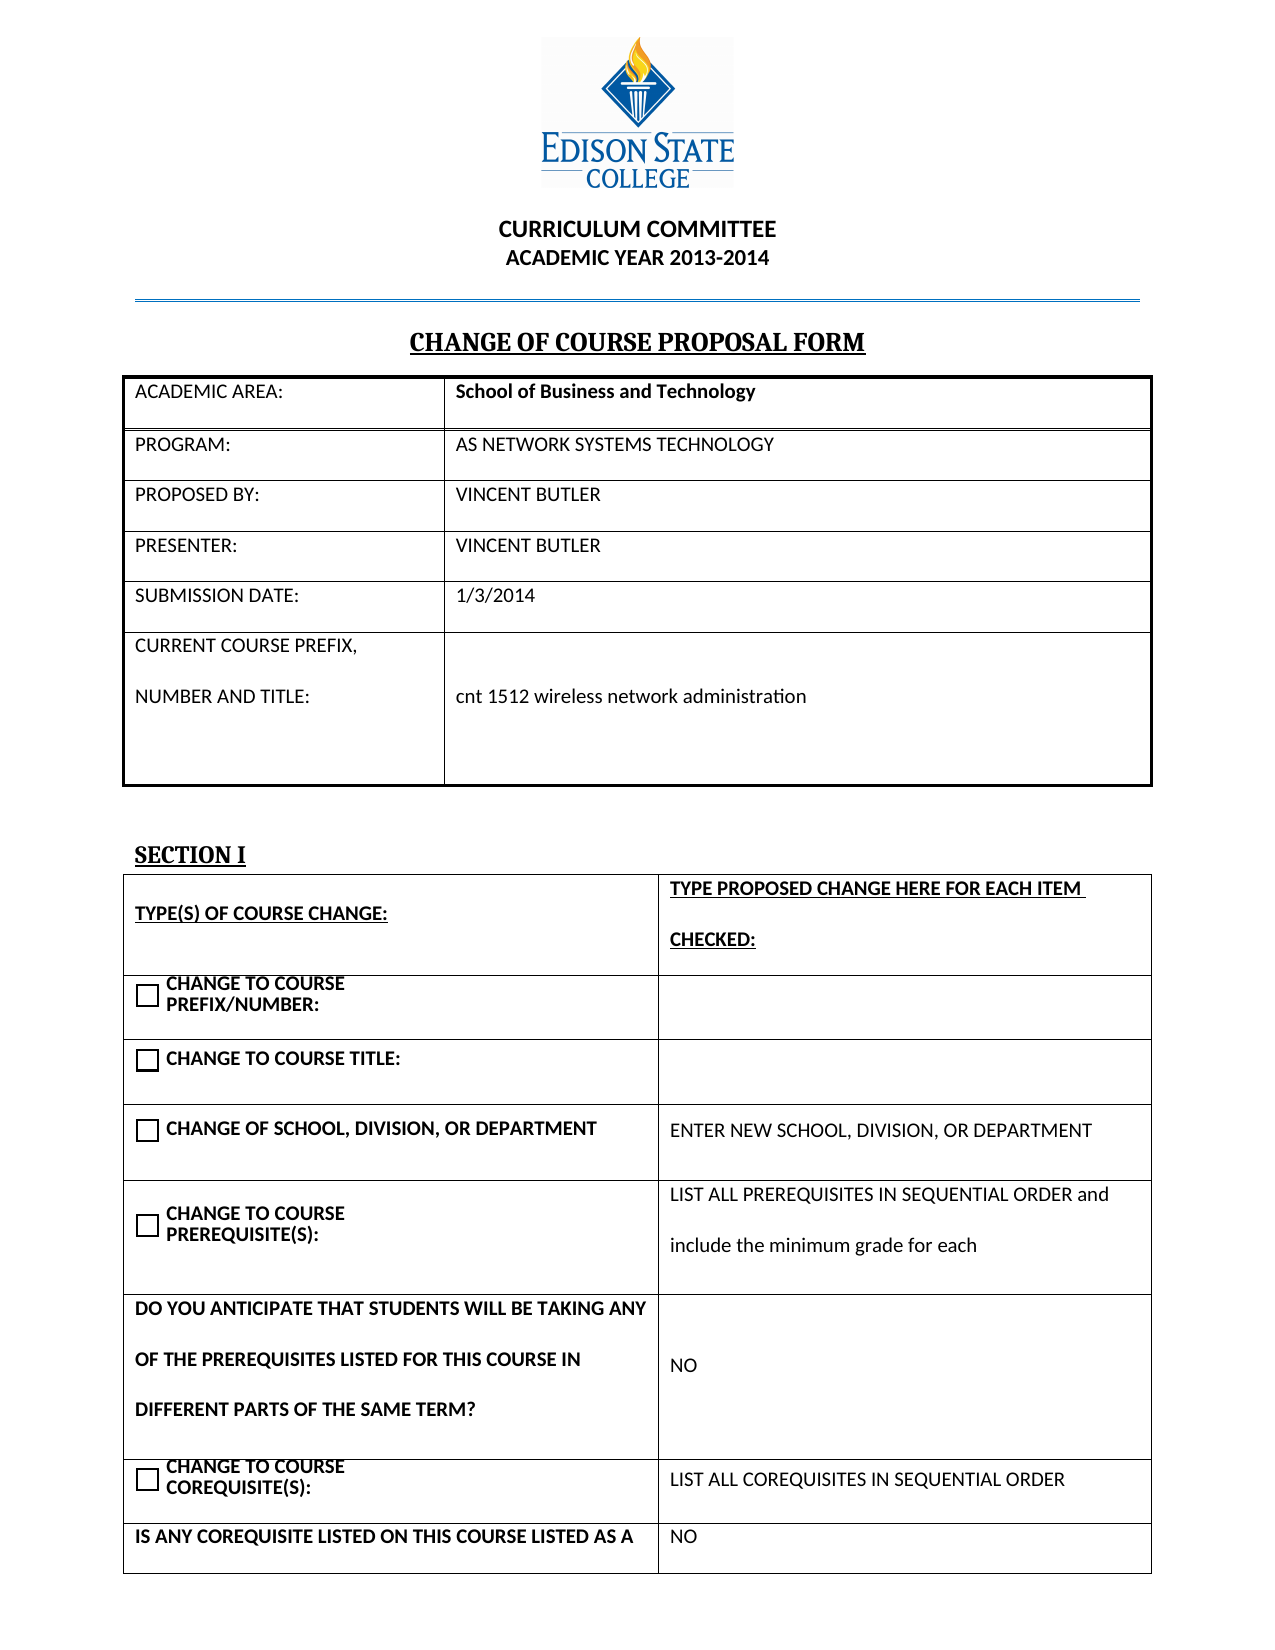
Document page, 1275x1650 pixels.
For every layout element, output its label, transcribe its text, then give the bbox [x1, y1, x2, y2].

table_cell PROGRAM: [125, 431, 444, 480]
table_cell [659, 1105, 1151, 1180]
table_cell vincent butler [445, 481, 1150, 531]
table_cell [659, 976, 1151, 1039]
table_cell [659, 1295, 1151, 1458]
table_cell vincent butler [445, 532, 1150, 581]
table_cell [445, 582, 1150, 632]
table_cell [659, 1460, 1151, 1523]
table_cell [124, 1524, 658, 1573]
table_cell [124, 1105, 658, 1180]
table_header [445, 379, 1150, 428]
table_cell PROPOSEd by: [125, 481, 444, 531]
table_cell [659, 1524, 1151, 1573]
table_header TYPE(S) OF COURSE CHANGE: [124, 875, 658, 975]
table_cell DO YOU ANTICIPATE THAT STUDENTS WILL BE TAKING ANY OF THE PREREQUISITES LISTED FOR THIS COURSE IN DIFFERENT PARTS OF THE SAME TERM? [124, 1295, 658, 1458]
picture [541, 37, 734, 188]
table_header Academic area: [125, 379, 444, 428]
table_cell [659, 1181, 1151, 1294]
subtitle change of COURSE PROPOSAL FORM [135, 327, 1140, 358]
table_cell CURRENT COURSE PREFIX, NUMBER AND TITLE: [125, 633, 444, 784]
table_cell SUBMISSION DATE: [125, 582, 444, 632]
table_cell [124, 1181, 658, 1294]
table_cell [445, 633, 1150, 784]
table_cell PRESENTER: [125, 532, 444, 581]
table_cell [124, 976, 658, 1039]
table_cell [124, 1460, 658, 1523]
table_cell [124, 1040, 658, 1103]
table_cell [659, 1040, 1151, 1103]
table_cell [445, 431, 1150, 480]
table_header TYPE PROPOSED CHANGE HERE FOR EACH ITEM CHECKED: [659, 875, 1151, 975]
subtitle SECTION I [135, 841, 1140, 870]
